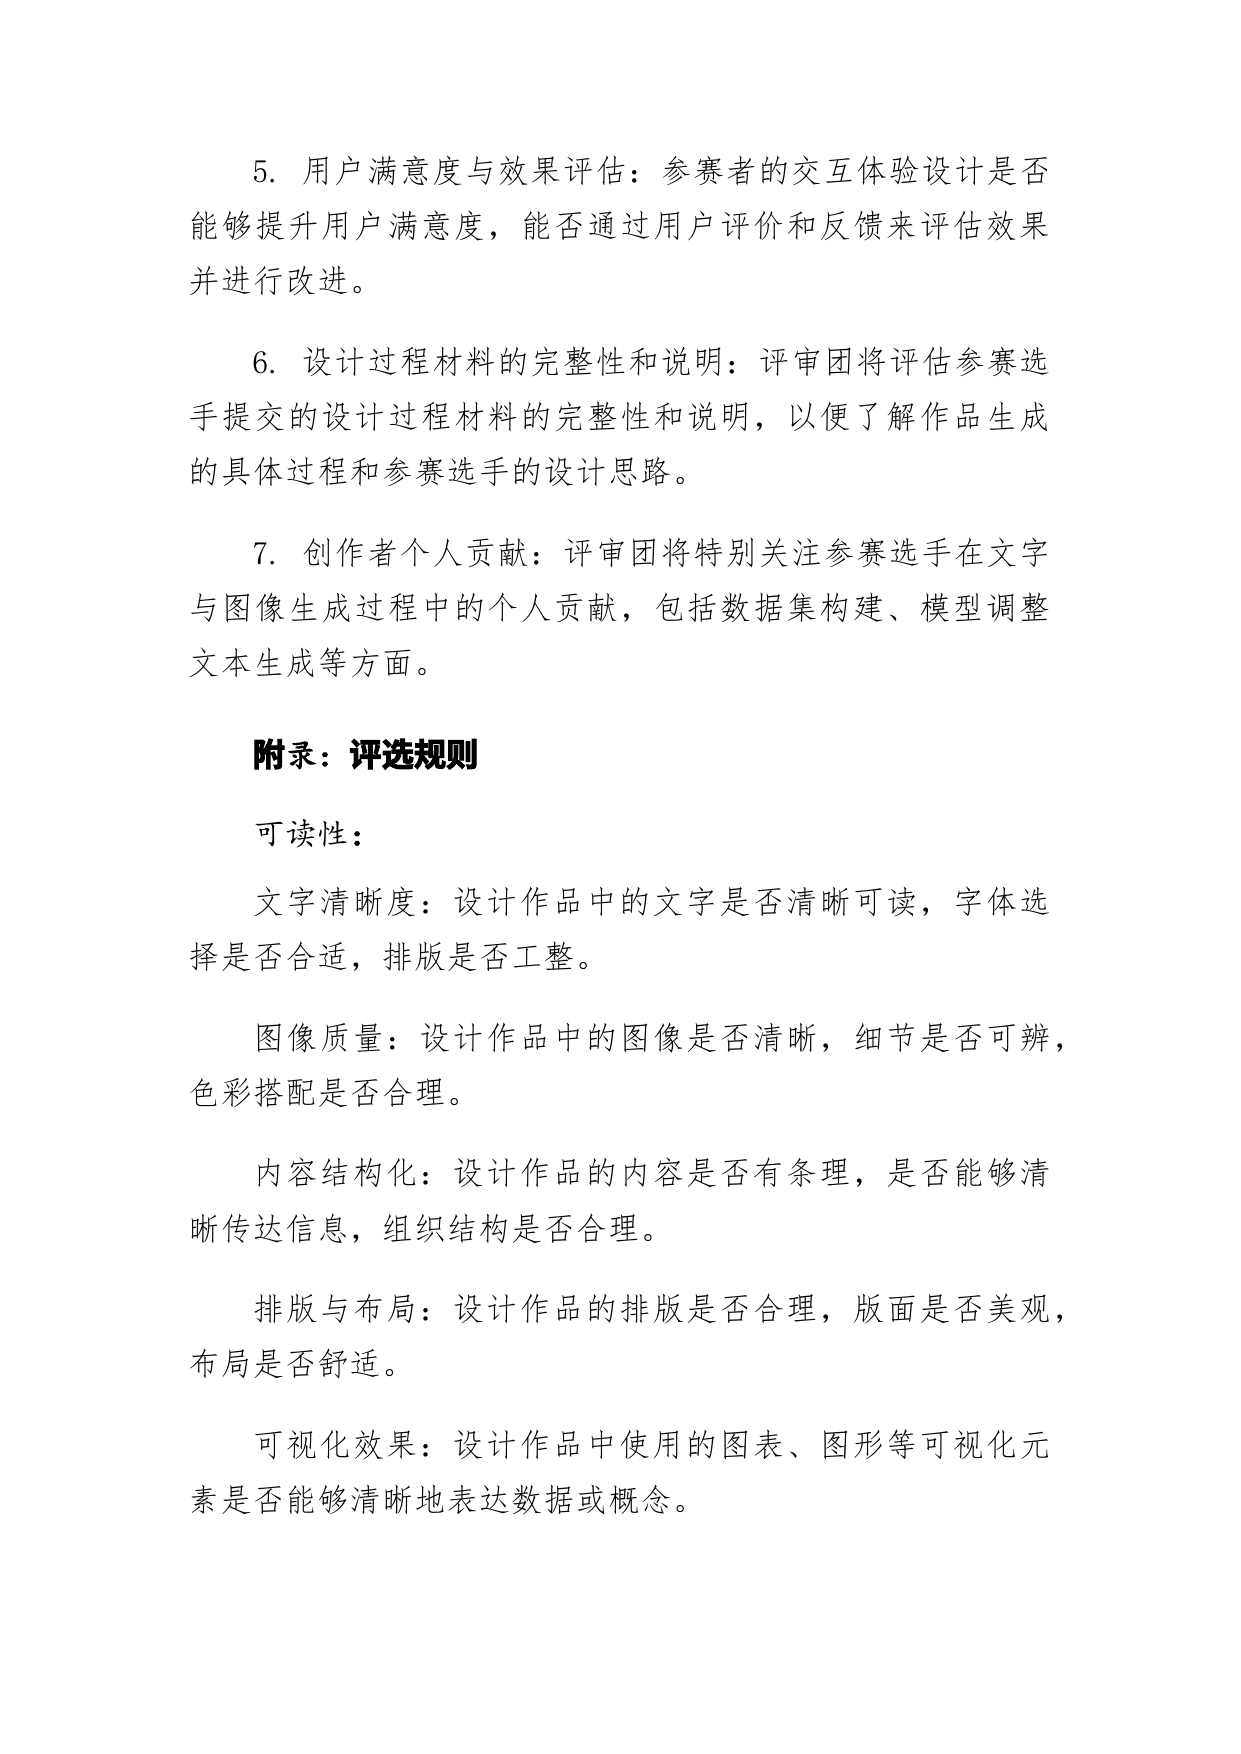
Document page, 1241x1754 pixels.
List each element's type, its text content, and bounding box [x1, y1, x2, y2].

text 5. 用户满意度与效果评估：参赛者的交互体验设计是否能够提升用户满意度，能否通过用户评价和反馈来评估效果并进行改进。 [187, 150, 1053, 297]
text 内容结构化：设计作品的内容是否有条理，是否能够清晰传达信息，组织结构是否合理。 [187, 1152, 1053, 1244]
text 可视化效果：设计作品中使用的图表、图形等可视化元素是否能够清晰地表达数据或概念。 [187, 1424, 1053, 1516]
text 图像质量：设计作品中的图像是否清晰，细节是否可辨，色彩搭配是否合理。 [187, 1017, 1053, 1109]
text 附录：评选规则 [187, 723, 1053, 777]
text 可读性： [187, 802, 1053, 856]
text 文字清晰度：设计作品中的文字是否清晰可读，字体选择是否合适，排版是否工整。 [187, 881, 1053, 973]
text 7. 创作者个人贡献：评审团将特别关注参赛选手在文字与图像生成过程中的个人贡献，包括数据集构建、模型调整、文本生成等方面。 [187, 532, 1053, 679]
text 6. 设计过程材料的完整性和说明：评审团将评估参赛选手提交的设计过程材料的完整性和说明，以便了解作品生成的具体过程和参赛选手的设计思路。 [187, 341, 1053, 488]
text 排版与布局：设计作品的排版是否合理，版面是否美观，布局是否舒适。 [187, 1288, 1053, 1380]
